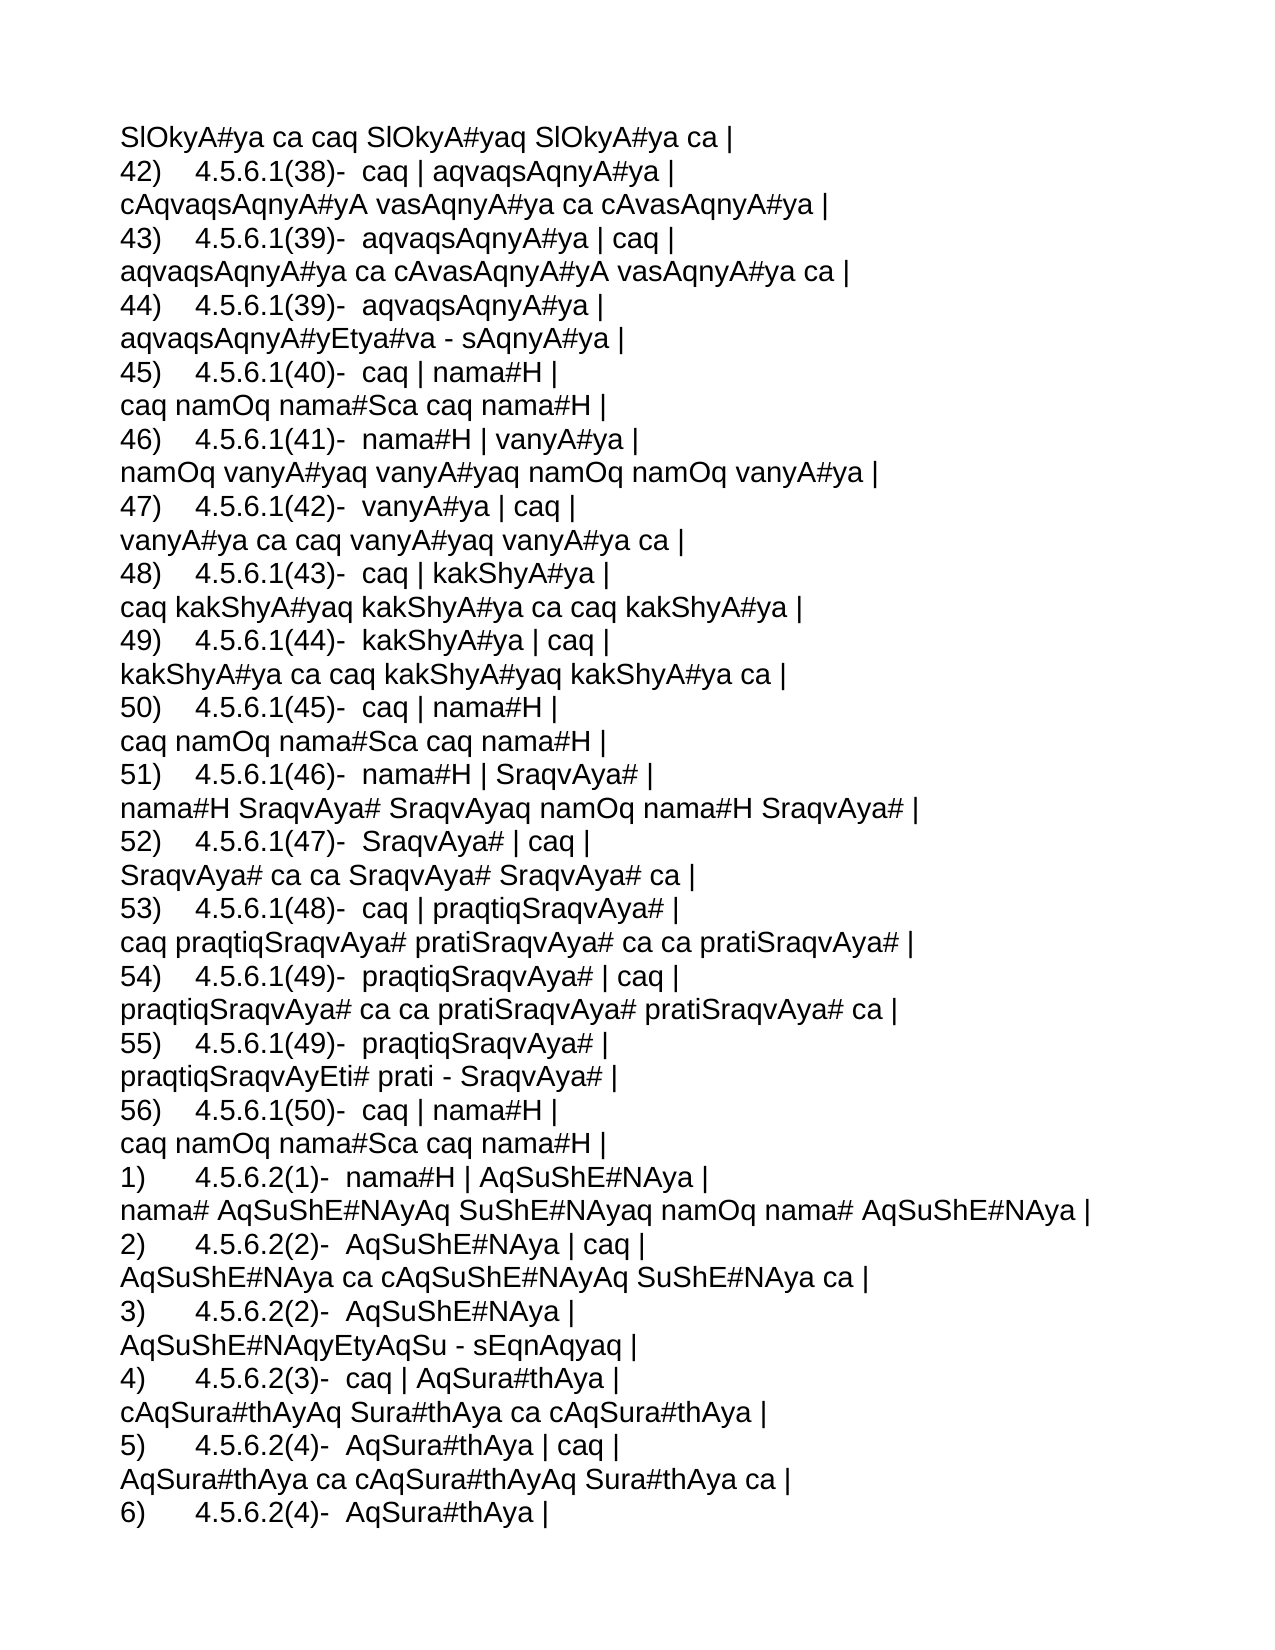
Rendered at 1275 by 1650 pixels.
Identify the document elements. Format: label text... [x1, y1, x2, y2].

text namOq vanyA#yaq vanyA#yaq namOq namOq vanyA#ya | [120, 455, 1200, 489]
text 6) 4.5.6.2(4)- AqSura#thAya | [120, 1495, 1200, 1529]
text aqvaqsAqnyA#ya ca cAvasAqnyA#yA vasAqnyA#ya ca | [120, 254, 1200, 288]
text 53) 4.5.6.1(48)- caq | praqtiqSraqvAya# | [120, 891, 1200, 925]
text cAqvaqsAqnyA#yA vasAqnyA#ya ca cAvasAqnyA#ya | [120, 187, 1200, 221]
text 43) 4.5.6.1(39)- aqvaqsAqnyA#ya | caq | [120, 221, 1200, 254]
text 56) 4.5.6.1(50)- caq | nama#H | [120, 1093, 1200, 1126]
text caq namOq nama#Sca caq nama#H | [120, 724, 1200, 757]
text caq namOq nama#Sca caq nama#H | [120, 388, 1200, 422]
text 5) 4.5.6.2(4)- AqSura#thAya | caq | [120, 1428, 1200, 1462]
text 3) 4.5.6.2(2)- AqSuShE#NAya | [120, 1294, 1200, 1327]
text 2) 4.5.6.2(2)- AqSuShE#NAya | caq | [120, 1227, 1200, 1260]
text SlOkyA#ya ca caq SlOkyA#yaq SlOkyA#ya ca | [120, 120, 1200, 153]
text praqtiqSraqvAyEti# prati - SraqvAya# | [120, 1059, 1200, 1093]
text 47) 4.5.6.1(42)- vanyA#ya | caq | [120, 489, 1200, 522]
text caq kakShyA#yaq kakShyA#ya ca caq kakShyA#ya | [120, 589, 1200, 623]
text 50) 4.5.6.1(45)- caq | nama#H | [120, 690, 1200, 724]
text 42) 4.5.6.1(38)- caq | aqvaqsAqnyA#ya | [120, 153, 1200, 187]
text 44) 4.5.6.1(39)- aqvaqsAqnyA#ya | [120, 288, 1200, 321]
text 54) 4.5.6.1(49)- praqtiqSraqvAya# | caq | [120, 958, 1200, 992]
text 49) 4.5.6.1(44)- kakShyA#ya | caq | [120, 623, 1200, 657]
text SraqvAya# ca ca SraqvAya# SraqvAya# ca | [120, 858, 1200, 891]
text caq namOq nama#Sca caq nama#H | [120, 1126, 1200, 1160]
text 46) 4.5.6.1(41)- nama#H | vanyA#ya | [120, 422, 1200, 455]
text vanyA#ya ca caq vanyA#yaq vanyA#ya ca | [120, 522, 1200, 556]
text nama# AqSuShE#NAyAq SuShE#NAyaq namOq nama# AqSuShE#NAya | [120, 1193, 1200, 1227]
text nama#H SraqvAya# SraqvAyaq namOq nama#H SraqvAya# | [120, 791, 1200, 824]
text 45) 4.5.6.1(40)- caq | nama#H | [120, 355, 1200, 388]
text 1) 4.5.6.2(1)- nama#H | AqSuShE#NAya | [120, 1160, 1200, 1193]
text AqSuShE#NAya ca cAqSuShE#NAyAq SuShE#NAya ca | [120, 1260, 1200, 1294]
text 55) 4.5.6.1(49)- praqtiqSraqvAya# | [120, 1026, 1200, 1059]
text 52) 4.5.6.1(47)- SraqvAya# | caq | [120, 824, 1200, 858]
text AqSuShE#NAqyEtyAqSu - sEqnAqyaq | [120, 1327, 1200, 1361]
text caq praqtiqSraqvAya# pratiSraqvAya# ca ca pratiSraqvAya# | [120, 925, 1200, 958]
text kakShyA#ya ca caq kakShyA#yaq kakShyA#ya ca | [120, 657, 1200, 690]
text 48) 4.5.6.1(43)- caq | kakShyA#ya | [120, 556, 1200, 589]
text AqSura#thAya ca cAqSura#thAyAq Sura#thAya ca | [120, 1462, 1200, 1495]
text 51) 4.5.6.1(46)- nama#H | SraqvAya# | [120, 757, 1200, 791]
text cAqSura#thAyAq Sura#thAya ca cAqSura#thAya | [120, 1394, 1200, 1428]
text aqvaqsAqnyA#yEtya#va - sAqnyA#ya | [120, 321, 1200, 355]
text 4) 4.5.6.2(3)- caq | AqSura#thAya | [120, 1361, 1200, 1394]
text praqtiqSraqvAya# ca ca pratiSraqvAya# pratiSraqvAya# ca | [120, 992, 1200, 1026]
